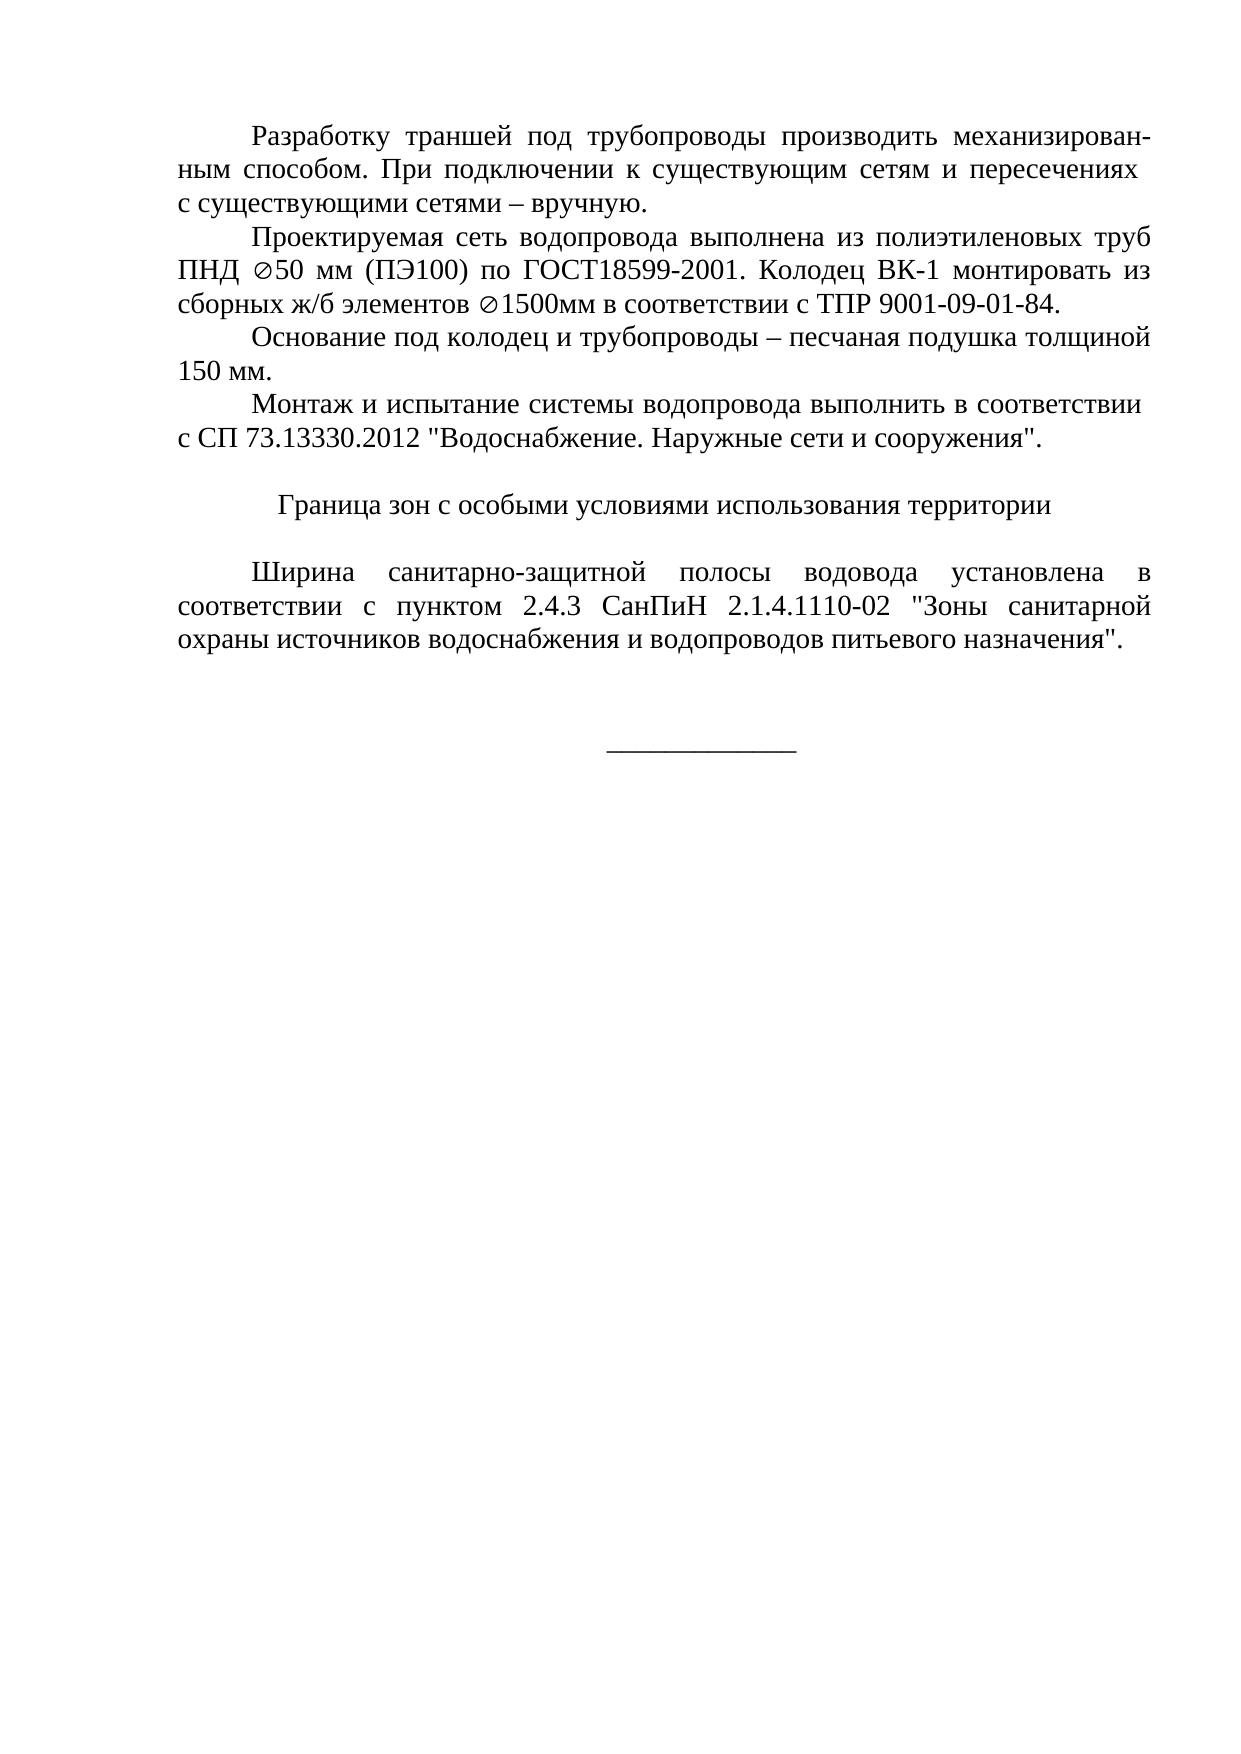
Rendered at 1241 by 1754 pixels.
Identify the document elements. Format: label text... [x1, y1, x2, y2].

text Граница зон с особыми условиями использования территории [177, 487, 1152, 521]
text Монтаж и испытание системы водопровода выполнить в соответствии с СП 73.13330.2012 "Водоснабжение. Наружные сети и сооружения". [177, 387, 1152, 454]
text Ширина санитарно-защитной полосы водовода установлена в соответствии с пунктом 2.4.3 СанПиН 2.1.4.1110-02 "Зоны санитарной охраны источников водоснабжения и водопроводов питьевого назначения". [177, 554, 1152, 655]
text Разработку траншей под трубопроводы производить механизирован-ным способом. При подключении к существующим сетям и пересечениях с существующими сетями – вручную. [177, 118, 1152, 219]
text _____________ [177, 722, 1152, 756]
text Проектируемая сеть водопровода выполнена из полиэтиленовых труб ПНД 50 мм (ПЭ100) по ГОСТ18599-2001. Колодец ВК-1 монтировать из сборных ж/б элементов 1500мм в соответствии с ТПР 9001-09-01-84. [177, 219, 1152, 319]
text Основание под колодец и трубопроводы – песчаная подушка толщиной 150 мм. [177, 319, 1152, 387]
